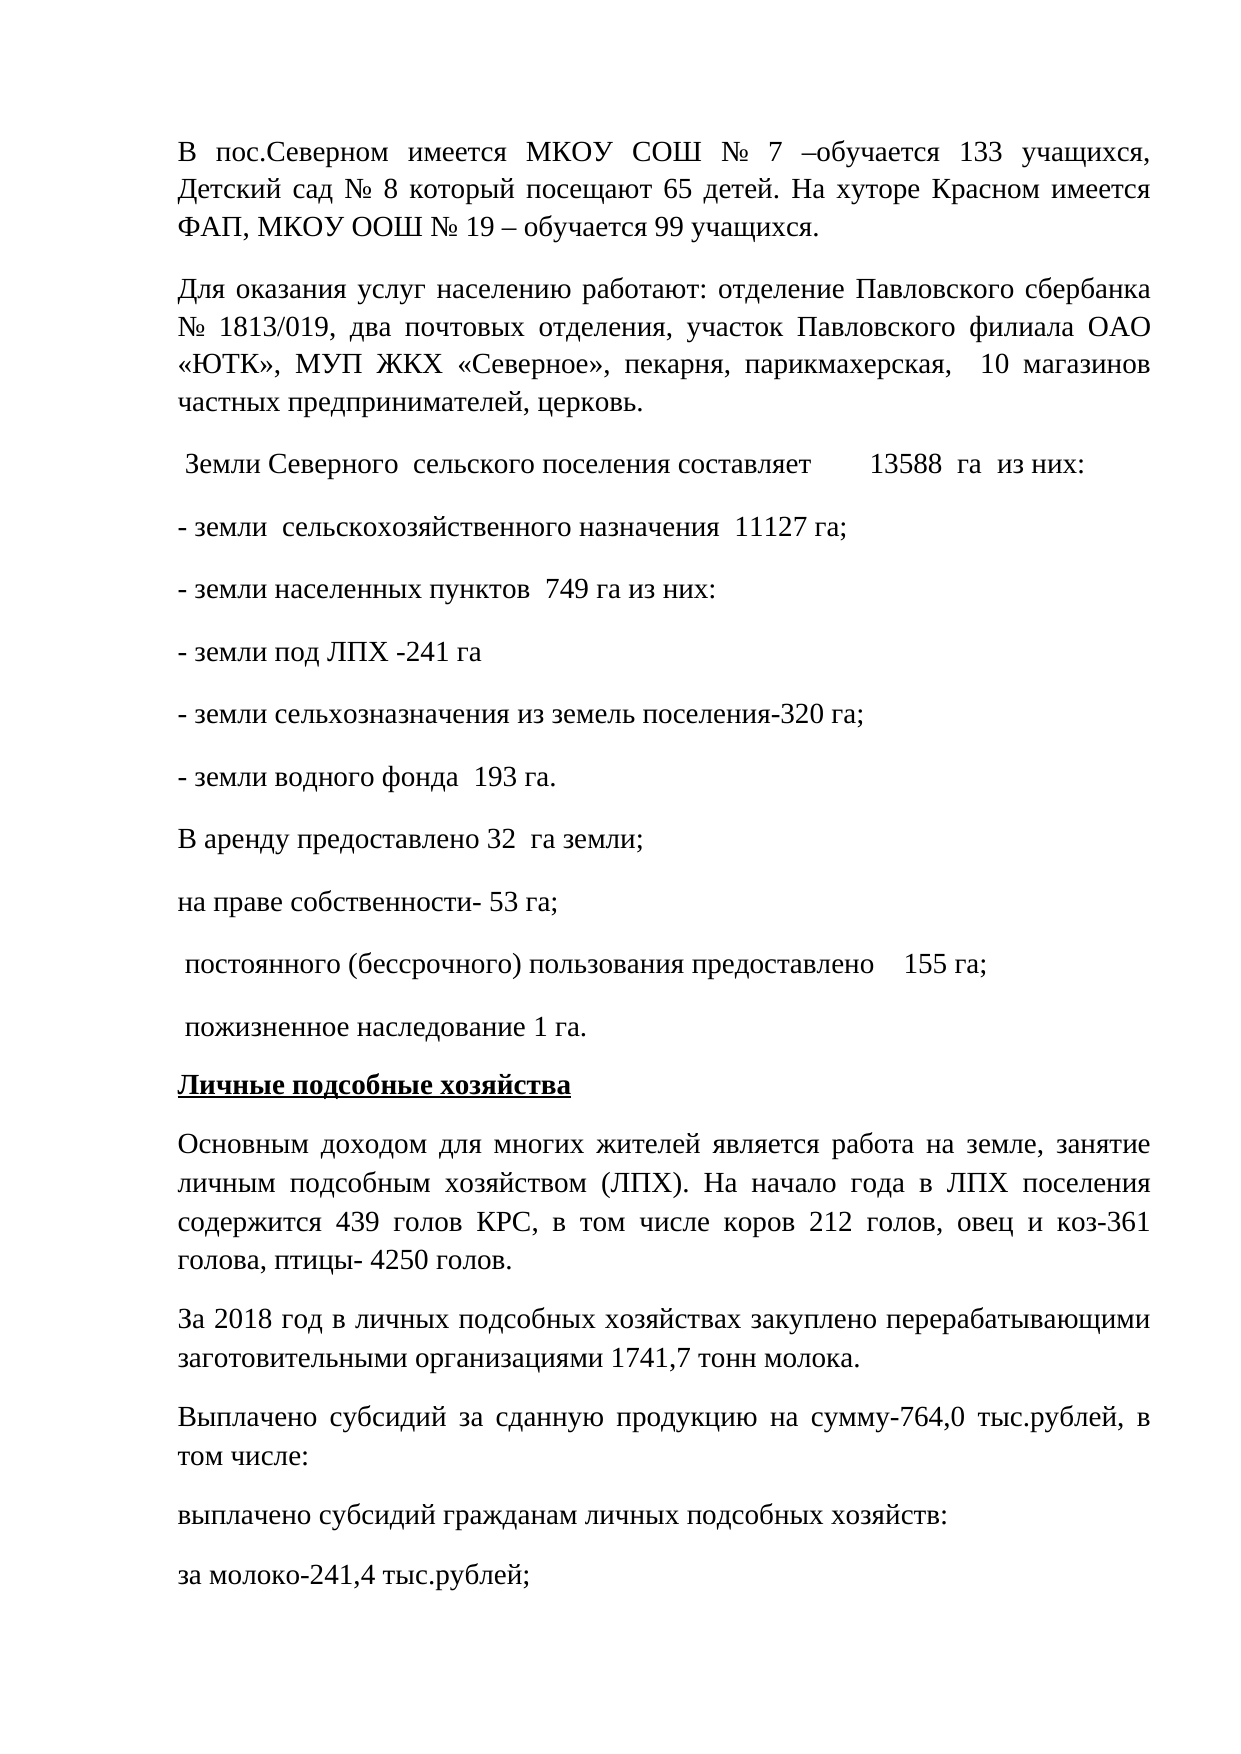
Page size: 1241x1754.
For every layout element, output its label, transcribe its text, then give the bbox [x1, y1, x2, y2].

text Выплачено субсидий за сданную продукцию на сумму-764,0 тыс.рублей, в том числе: [177, 1399, 1152, 1472]
text - земли под ЛПХ -241 га [177, 630, 1152, 667]
text Личные подсобные хозяйства [177, 1067, 1152, 1101]
text за молоко-241,4 тыс.рублей; [177, 1557, 1152, 1590]
text Основным доходом для многих жителей является работа на земле, занятие личным подсобным хозяйством (ЛПХ). На начало года в ЛПХ поселения содержится 439 голов КРС, в том числе коров 212 голов, овец и коз-361 голова, птицы- 4250 голов. [177, 1127, 1152, 1276]
text - земли сельхозназначения из земель поселения-320 га; [177, 692, 1152, 730]
text В аренду предоставлено 32 га земли; [177, 817, 1152, 855]
text постоянного (бессрочного) пользования предоставлено 155 га; [177, 942, 1152, 980]
text Земли Северного сельского поселения составляет 13588 га из них: [177, 442, 1152, 480]
text выплачено субсидий гражданам личных подсобных хозяйств: [177, 1497, 1152, 1531]
text на праве собственности- 53 га; [177, 880, 1152, 917]
text Для оказания услуг населению работают: отделение Павловского сбербанка № 1813/019, два почтовых отделения, участок Павловского филиала ОАО «ЮТК», МУП ЖКХ «Северное», пекарня, парикмахерская, 10 магазинов частных предпринимателей, церковь. [177, 267, 1152, 417]
text - земли водного фонда 193 га. [177, 755, 1152, 792]
text За 2018 год в личных подсобных хозяйствах закуплено перерабатывающими заготовительными организациями 1741,7 тонн молока. [177, 1302, 1152, 1374]
text пожизненное наследование 1 га. [177, 1005, 1152, 1042]
text - земли сельскохозяйственного назначения 11127 га; [177, 505, 1152, 542]
text - земли населенных пунктов 749 га из них: [177, 567, 1152, 605]
text В пос.Северном имеется МКОУ СОШ № 7 –обучается 133 учащихся, Детский сад № 8 который посещают 65 детей. На хуторе Красном имеется ФАП, МКОУ ООШ № 19 – обучается 99 учащихся. [177, 130, 1152, 242]
